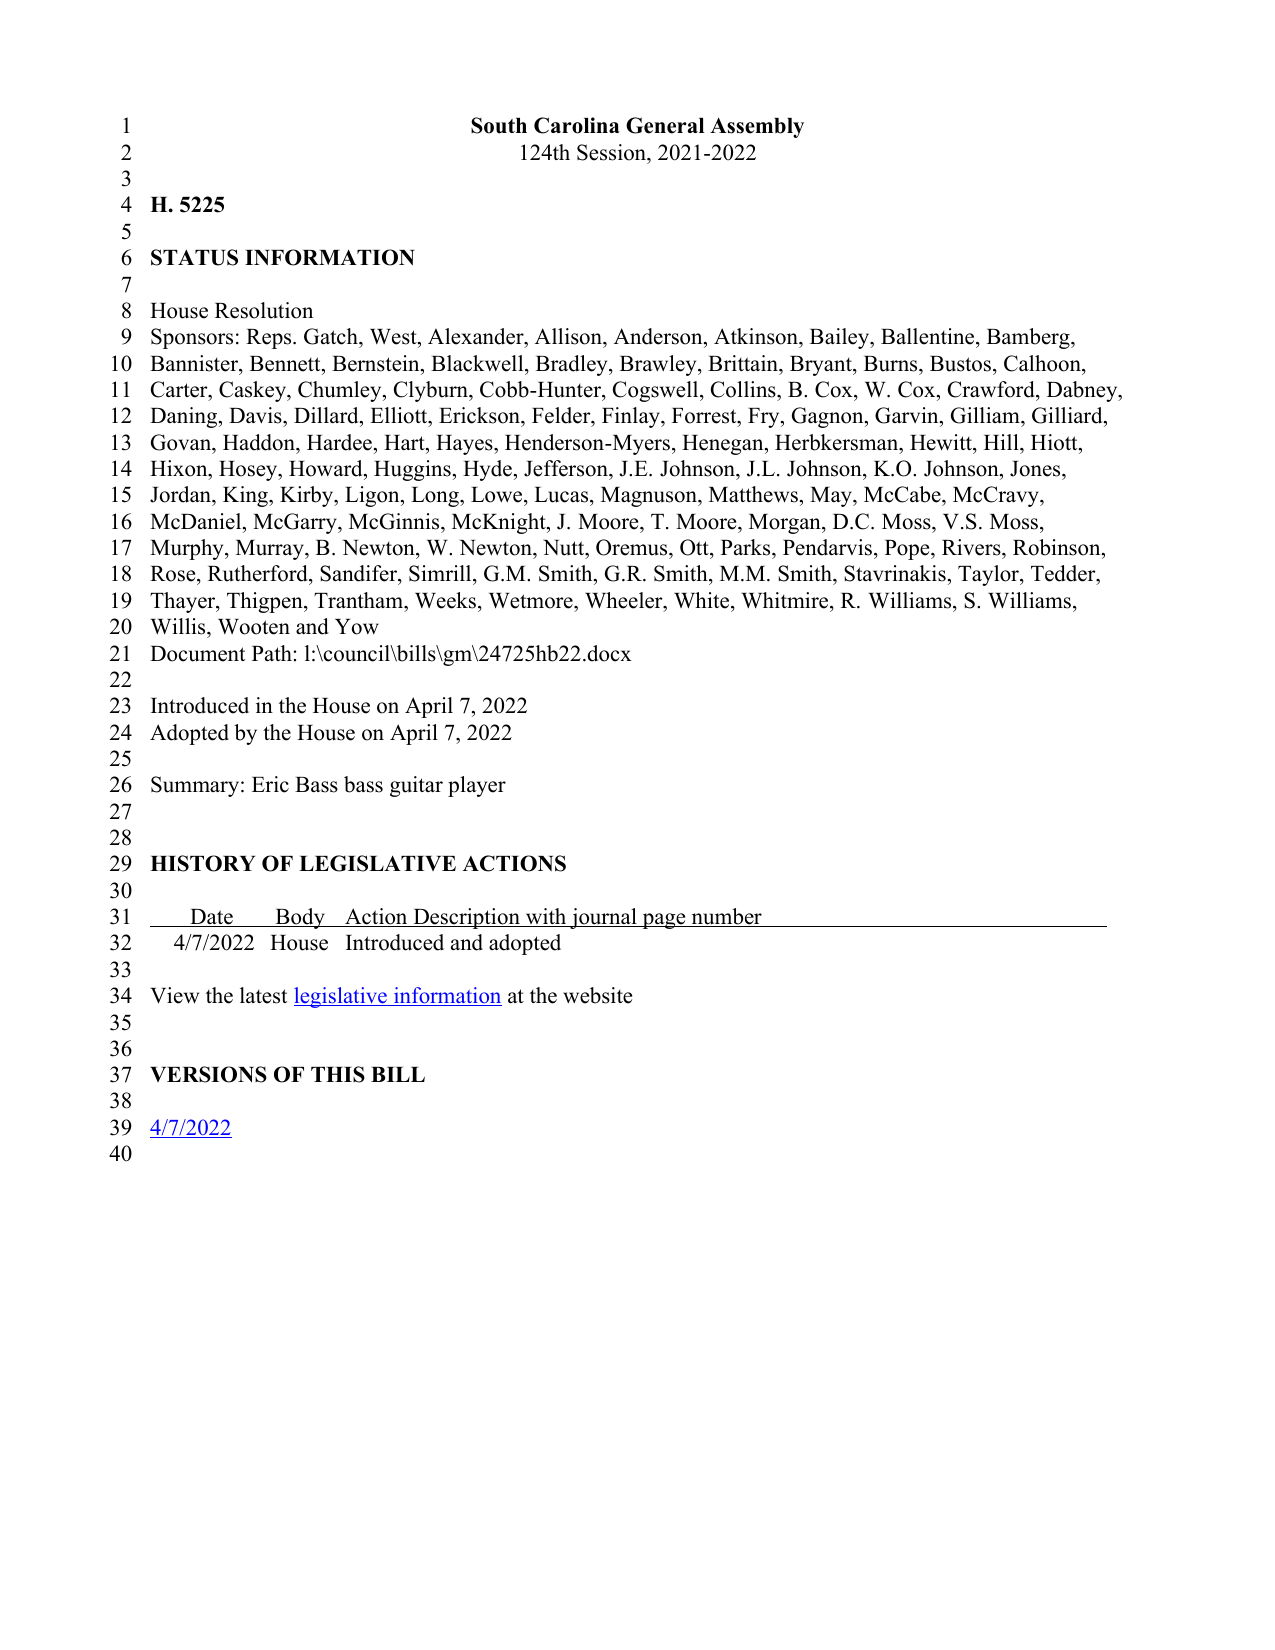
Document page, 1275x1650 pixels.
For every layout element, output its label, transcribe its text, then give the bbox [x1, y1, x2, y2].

text Date Body Action Description with journal page number [150, 903, 1125, 929]
text HISTORY OF LEGISLATIVE ACTIONS [150, 850, 1125, 877]
text STATUS INFORMATION [150, 244, 1125, 271]
text Sponsors: Reps. Gatch, West, Alexander, Allison, Anderson, Atkinson, Bailey, Ballentine, Bamberg, Bannister, Bennett, Bernstein, Blackwell, Bradley, Brawley, Brittain, Bryant, Burns, Bustos, Calhoon, Carter, Caskey, Chumley, Clyburn, Cobb-Hunter, Cogswell, Collins, B. Cox, W. Cox, Crawford, Dabney, Daning, Davis, Dillard, Elliott, Erickson, Felder, Finlay, Forrest, Fry, Gagnon, Garvin, Gilliam, Gilliard, Govan, Haddon, Hardee, Hart, Hayes, Henderson-Myers, Henegan, Herbkersman, Hewitt, Hill, Hiott, Hixon, Hosey, Howard, Huggins, Hyde, Jefferson, J.E. Johnson, J.L. Johnson, K.O. Johnson, Jones, Jordan, King, Kirby, Ligon, Long, Lowe, Lucas, Magnuson, Matthews, May, McCabe, McCravy, McDaniel, McGarry, McGinnis, McKnight, J. Moore, T. Moore, Morgan, D.C. Moss, V.S. Moss, Murphy, Murray, B. Newton, W. Newton, Nutt, Oremus, Ott, Parks, Pendarvis, Pope, Rivers, Robinson, Rose, Rutherford, Sandifer, Simrill, G.M. Smith, G.R. Smith, M.M. Smith, Stavrinakis, Taylor, Tedder, Thayer, Thigpen, Trantham, Weeks, Wetmore, Wheeler, White, Whitmire, R. Williams, S. Williams, Willis, Wooten and Yow [150, 323, 1125, 639]
text Adopted by the House on April 7, 2022 [150, 719, 1125, 745]
text H. 5225 [150, 192, 1125, 218]
text South Carolina General Assembly [150, 112, 1125, 139]
text 124th Session, 2021-2022 [150, 139, 1125, 165]
text Summary: Eric Bass bass guitar player [150, 771, 1125, 798]
text House Resolution [150, 297, 1125, 323]
text Introduced in the House on April 7, 2022 [150, 692, 1125, 719]
text 4/7/2022 [150, 1114, 1125, 1140]
text 4/7/2022 House Introduced and adopted [150, 929, 1125, 956]
text VERSIONS OF THIS BILL [150, 1061, 1125, 1088]
text Document Path: l:\council\bills\gm\24725hb22.docx [150, 639, 1125, 666]
text View the latest legislative information at the website [150, 982, 1125, 1008]
